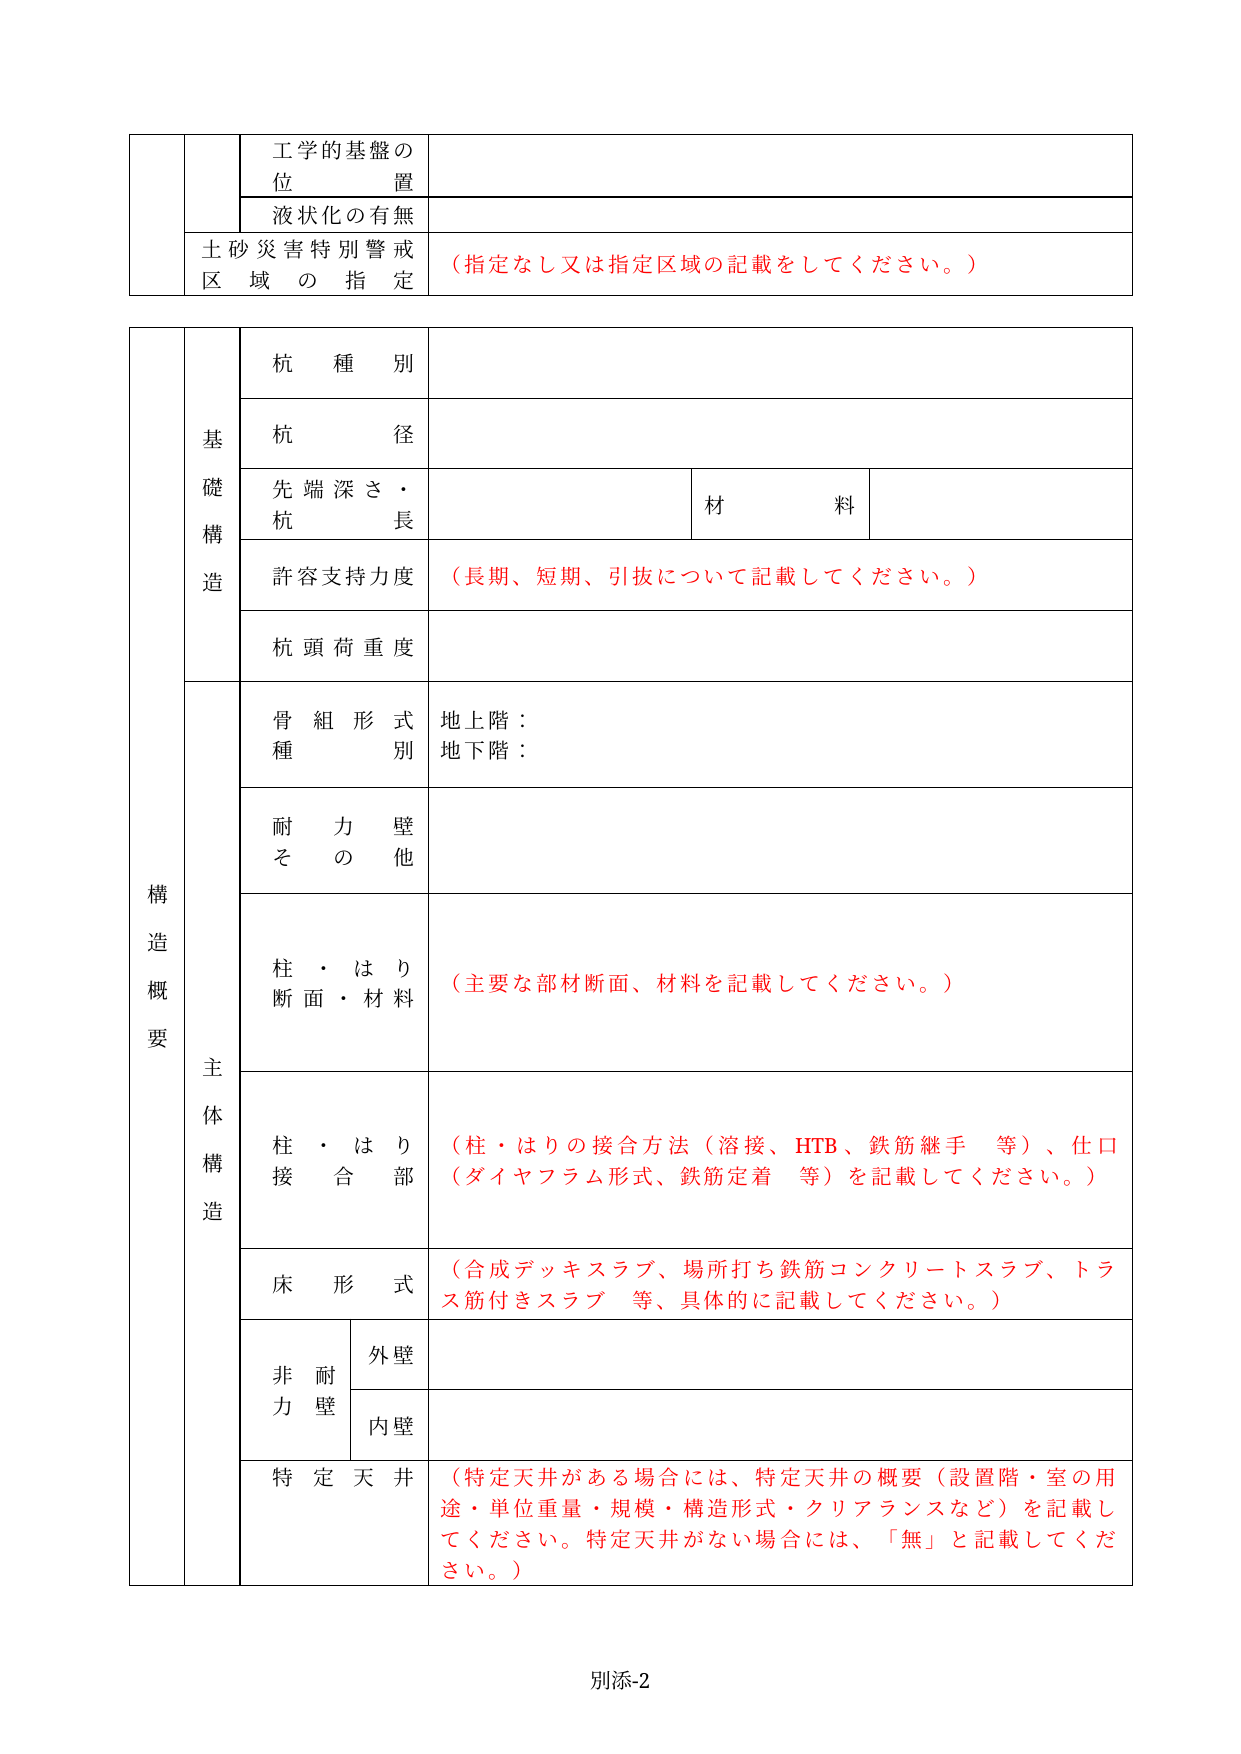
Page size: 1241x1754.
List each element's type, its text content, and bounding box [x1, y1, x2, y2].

table_cell [429, 399, 1132, 468]
table_cell 液状化の有無 [241, 198, 428, 232]
table_cell （長期、短期、引抜について記載してください。） [429, 540, 1132, 610]
table_cell [429, 469, 691, 539]
table_cell 非耐力壁 [241, 1320, 350, 1460]
table_cell 耐力壁 その他 [241, 788, 428, 893]
table_cell 柱・はり 接合部 [241, 1072, 428, 1248]
table_header 基 礎 構 造 [185, 328, 239, 681]
table_cell 材料 [692, 469, 869, 539]
table_cell 柱・はり 断面・材料 [241, 894, 428, 1071]
table_cell 先端深さ・ 杭長 [241, 469, 428, 539]
table_cell （特定天井がある場合には、特定天井の概要（設置階・室の用途・単位重量・規模・構造形式・クリアランスなど）を記載してください。特定天井がない場合には、「無」と記載してください。） [429, 1461, 1132, 1585]
table_cell 土砂災害特別警戒 区域の指定 [185, 233, 428, 295]
table_cell （主要な部材断面、材料を記載してください。） [429, 894, 1132, 1071]
table_cell 特定天井 [241, 1461, 428, 1585]
table_cell 内壁 [351, 1390, 428, 1460]
table_cell 外壁 [351, 1320, 428, 1389]
table_header 杭種別 [241, 328, 428, 397]
table_header [429, 328, 1132, 397]
table_cell [870, 469, 1132, 539]
table_cell [429, 611, 1132, 681]
table_cell （指定なし又は指定区域の記載をしてください。） [429, 233, 1132, 295]
table_cell 床形式 [241, 1249, 428, 1318]
table_cell [429, 1320, 1132, 1389]
table_cell [429, 1390, 1132, 1460]
table_header 構 造 概 要 [130, 328, 184, 1585]
table_cell 工学的基盤の位置 [241, 135, 428, 196]
table_cell （柱・はりの接合方法（溶接、HTB、鉄筋継手 等）、仕口（ダイヤフラム形式、鉄筋定着 等）を記載してください。） [429, 1072, 1132, 1248]
table_cell [429, 135, 1132, 196]
table_cell [429, 788, 1132, 893]
table_cell 主 体 構 造 [185, 682, 239, 1585]
table_cell 杭径 [241, 399, 428, 468]
table_cell 骨組形式 種別 [241, 682, 428, 787]
table_cell （合成デッキスラブ、場所打ち鉄筋コンクリートスラブ、トラス筋付きスラブ 等、具体的に記載してください。） [429, 1249, 1132, 1318]
table_cell 許容支持力度 [241, 540, 428, 610]
table_cell [429, 198, 1132, 232]
table_cell 地上階： 地下階： [429, 682, 1132, 787]
table_cell 杭頭荷重度 [241, 611, 428, 681]
